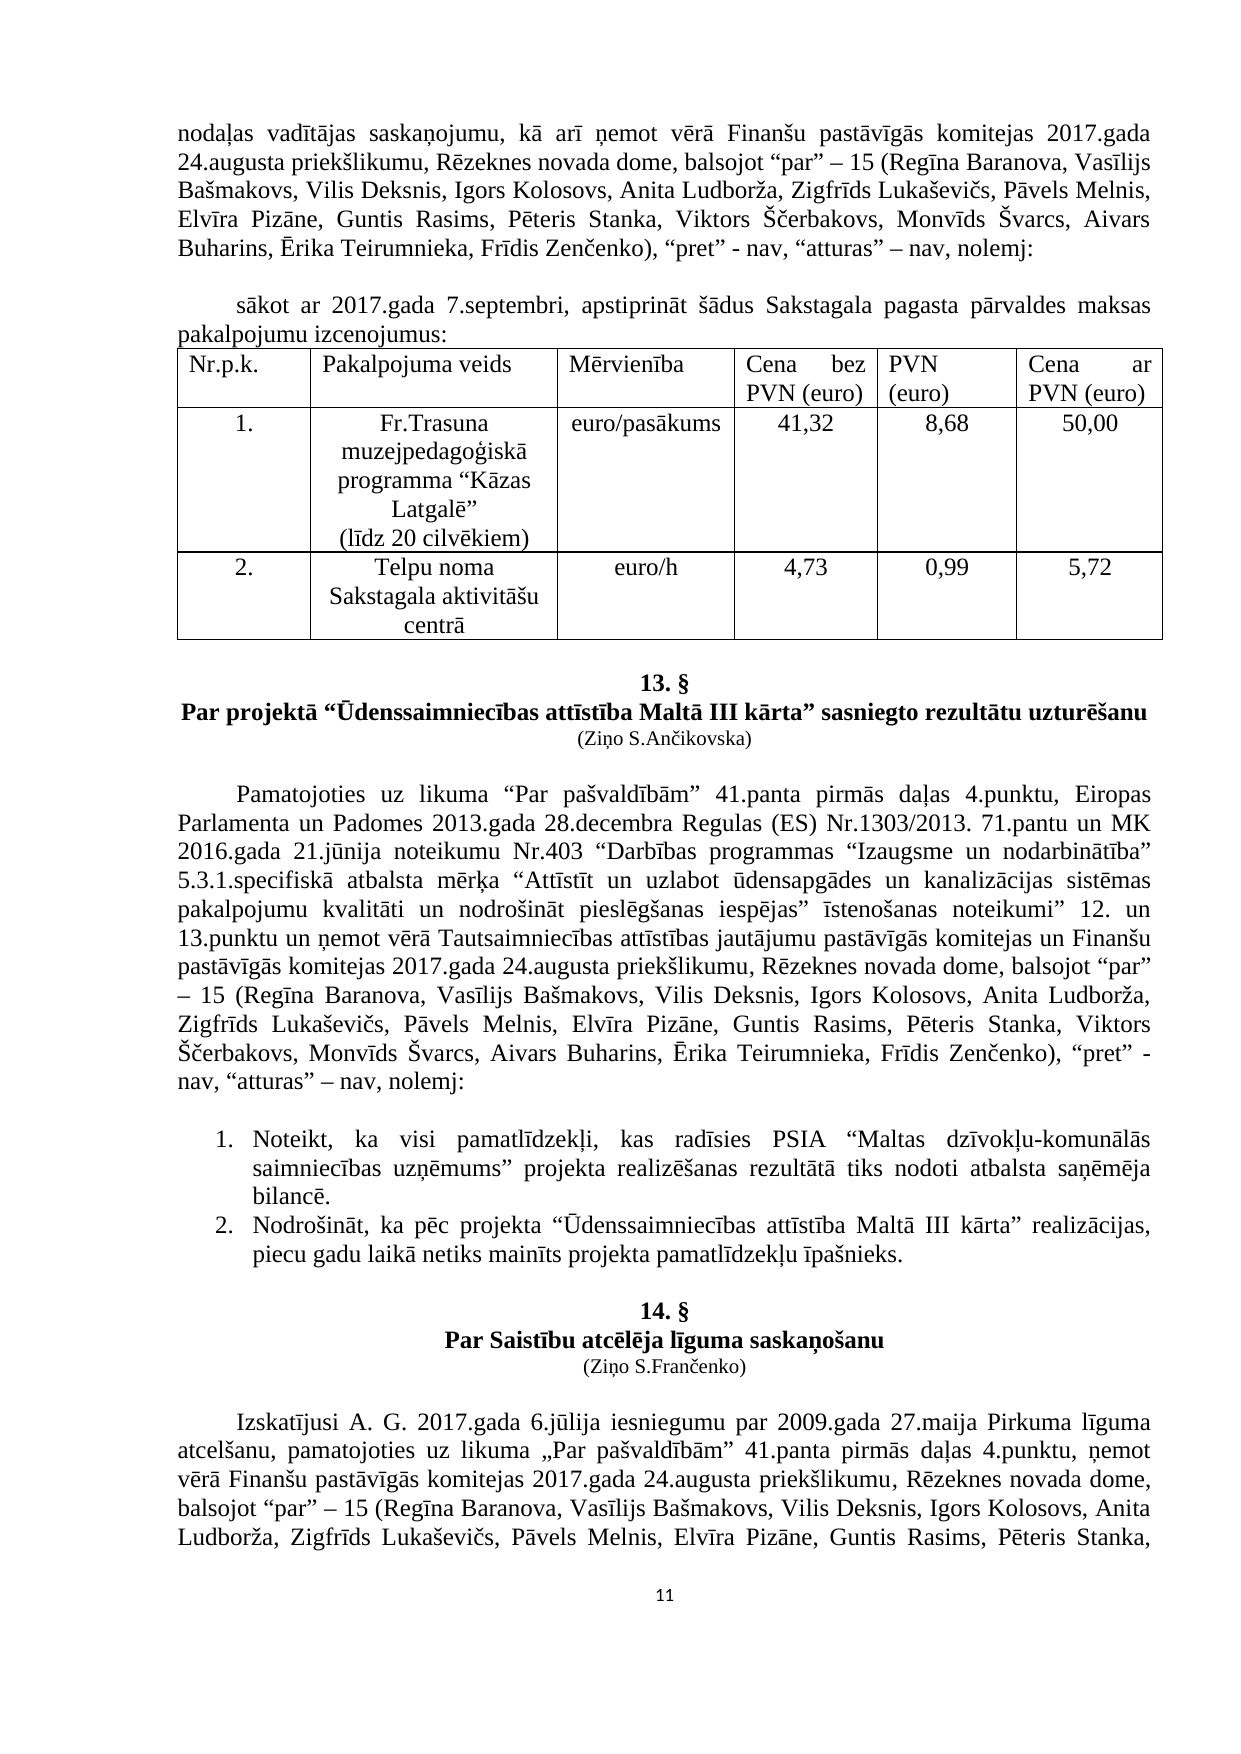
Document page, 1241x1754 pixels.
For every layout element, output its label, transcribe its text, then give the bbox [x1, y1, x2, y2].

table_header Cena ar PVN (euro) [1017, 349, 1162, 407]
text Par projektā “Ūdenssaimniecības attīstība Maltā III kārta” sasniegto rezultātu uzturēšanu [177, 697, 1152, 726]
text (Ziņo S.Ančikovska) [177, 726, 1152, 750]
table_cell 8,68 [878, 408, 1016, 551]
text Pamatojoties uz likuma “Par pašvaldībām” 41.panta pirmās daļas 4.punktu, Eiropas Parlamenta un Padomes 2013.gada 28.decembra Regulas (ES) Nr.1303/2013. 71.pantu un MK 2016.gada 21.jūnija noteikumu Nr.403 “Darbības programmas “Izaugsme un nodarbinātība” 5.3.1.specifiskā atbalsta mērķa “Attīstīt un uzlabot ūdensapgādes un kanalizācijas sistēmas pakalpojumu kvalitāti un nodrošināt pieslēgšanas iespējas” īstenošanas noteikumi” 12. un 13.punktu un ņemot vērā Tautsaimniecības attīstības jautājumu pastāvīgās komitejas un Finanšu pastāvīgās komitejas 2017.gada 24.augusta priekšlikumu, Rēzeknes novada dome, balsojot “par” – 15 (Regīna Baranova, Vasīlijs Bašmakovs, Vilis Deksnis, Igors Kolosovs, Anita Ludborža, Zigfrīds Lukaševičs, Pāvels Melnis, Elvīra Pizāne, Guntis Rasims, Pēteris Stanka, Viktors Ščerbakovs, Monvīds Švarcs, Aivars Buharins, Ērika Teirumnieka, Frīdis Zenčenko), “pret” - nav, “atturas” – nav, nolemj: [177, 779, 1152, 1095]
table_cell 41,32 [735, 408, 877, 551]
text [177, 118, 1152, 262]
table_header PVN (euro) [878, 349, 1016, 407]
table_cell Telpu noma Sakstagala aktivitāšu centrā [311, 553, 557, 639]
list § [177, 1296, 1152, 1325]
table_cell 2. [178, 553, 310, 639]
table_header Cena bez PVN (euro) [735, 349, 877, 407]
table_cell 1. [178, 408, 310, 551]
list Nodrošināt, ka pēc projekta “Ūdenssaimniecības attīstība Maltā III kārta” realizācijas, piecu gadu laikā netiks mainīts projekta pamatlīdzekļu īpašnieks. [215, 1210, 1152, 1268]
list § [177, 668, 1152, 697]
table_cell euro/h [558, 553, 734, 639]
text Par Saistību atcēlēja līguma saskaņošanu [177, 1325, 1152, 1354]
table_cell 0,99 [878, 553, 1016, 639]
table_cell Fr.Trasuna muzejpedagoģiskā programma “Kāzas Latgalē” (līdz 20 cilvēkiem) [311, 408, 557, 551]
table_cell 50,00 [1017, 408, 1162, 551]
table_cell 5,72 [1017, 553, 1162, 639]
table_cell 4,73 [735, 553, 877, 639]
table_cell euro/pasākums [558, 408, 734, 551]
table_header Pakalpojuma veids [311, 349, 557, 407]
list Noteikt, ka visi pamatlīdzekļi, kas radīsies PSIA “Maltas dzīvokļu-komunālās saimniecības uzņēmums” projekta realizēšanas rezultātā tiks nodoti atbalsta saņēmēja bilancē. [215, 1124, 1152, 1210]
text sākot ar 2017.gada 7.septembri, apstiprināt šādus Sakstagala pagasta pārvaldes maksas pakalpojumu izcenojumus: [177, 291, 1152, 348]
table_header Mērvienība [558, 349, 734, 407]
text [177, 1407, 1152, 1550]
table_header Nr.p.k. [178, 349, 310, 407]
text (Ziņo S.Frančenko) [177, 1354, 1152, 1378]
